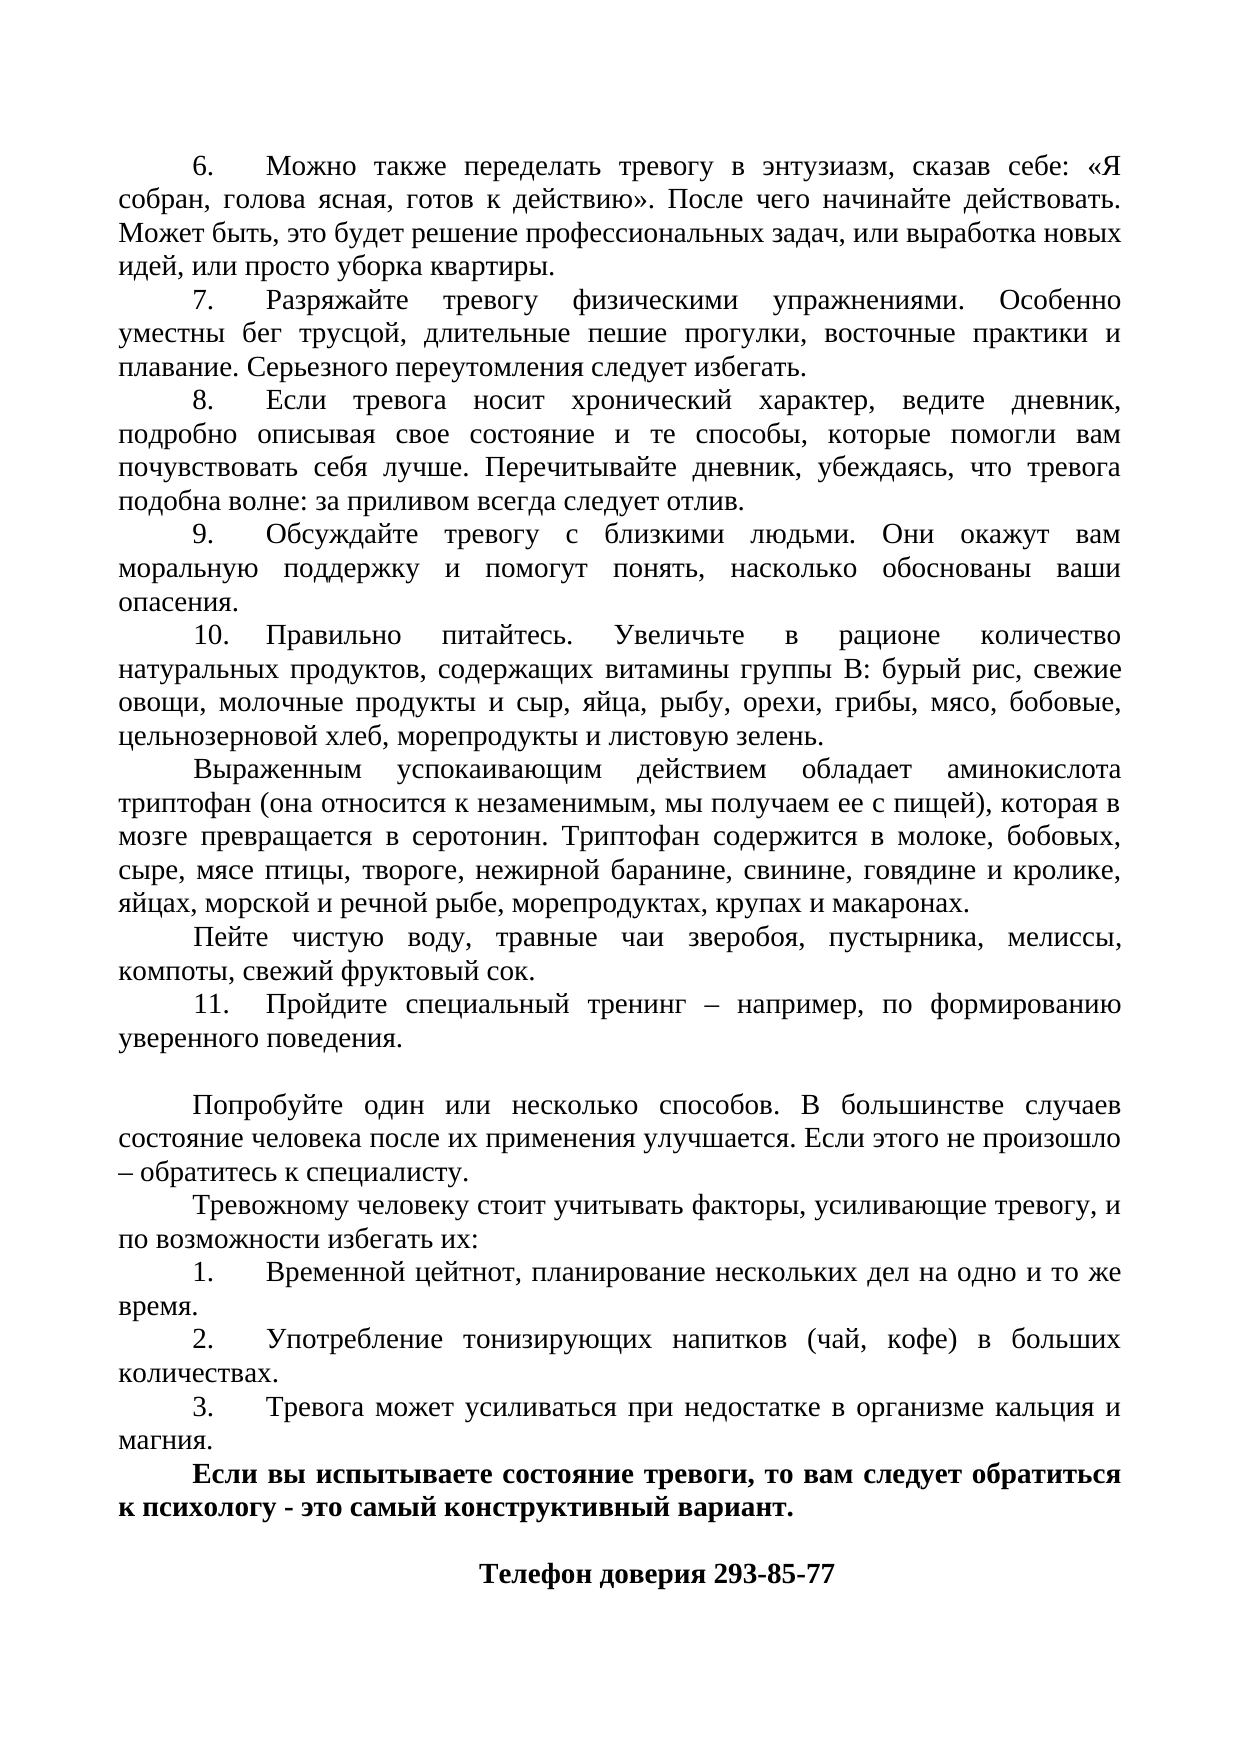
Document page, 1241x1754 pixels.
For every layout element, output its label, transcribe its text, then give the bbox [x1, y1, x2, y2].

list Если тревога носит хронический характер, ведите дневник, подробно описывая свое состояние и те способы, которые помогли вам почувствовать себя лучше. Перечитывайте дневник, убеждаясь, что тревога подобна волне: за приливом всегда следует отлив. [118, 382, 1122, 517]
list Пейте чистую воду, травные чаи зверобоя, пустырника, мелиссы, компоты, свежий фруктовый сок. [118, 919, 1122, 986]
list Разряжайте тревогу физическими упражнениями. Особенно уместны бег трусцой, длительные пешие прогулки, восточные практики и плавание. Серьезного переутомления следует избегать. [118, 282, 1122, 382]
list Пройдите специальный тренинг – например, по формированию уверенного поведения. [118, 986, 1122, 1053]
list Употребление тонизирующих напитков (чай, кофе) в больших количествах. [118, 1322, 1122, 1389]
list Обсуждайте тревогу с близкими людьми. Они окажут вам моральную поддержку и помогут понять, насколько обоснованы ваши опасения. [118, 517, 1122, 617]
text Если вы испытываете состояние тревоги, то вам следует обратиться к психологу - это самый конструктивный вариант. [118, 1456, 1122, 1523]
list Тревога может усиливаться при недостатке в организме кальция и магния. [118, 1389, 1122, 1456]
text Телефон доверия 293-85-77 [118, 1556, 1122, 1590]
list Можно также переделать тревогу в энтузиазм, сказав себе: «Я собран, голова ясная, готов к действию». После чего начинайте действовать. Может быть, это будет решение профессиональных задач, или выработка новых идей, или просто уборка квартиры. [118, 148, 1122, 282]
list Правильно питайтесь. Увеличьте в рационе количество натуральных продуктов, содержащих витамины группы В: бурый рис, свежие овощи, молочные продукты и сыр, яйца, рыбу, орехи, грибы, мясо, бобовые, цельнозерновой хлеб, морепродукты и листовую зелень. [118, 617, 1122, 751]
text Тревожному человеку стоит учитывать факторы, усиливающие тревогу, и по возможности избегать их: [118, 1187, 1122, 1254]
list Выраженным успокаивающим действием обладает аминокислота триптофан (она относится к незаменимым, мы получаем ее с пищей), которая в мозге превращается в серотонин. Триптофан содержится в молоке, бобовых, сыре, мясе птицы, твороге, нежирной баранине, свинине, говядине и кролике, яйцах, морской и речной рыбе, морепродуктах, крупах и макаронах. [118, 751, 1122, 919]
text Попробуйте один или несколько способов. В большинстве случаев состояние человека после их применения улучшается. Если этого не произошло – обратитесь к специалисту. [118, 1087, 1122, 1187]
list Временной цейтнот, планирование нескольких дел на одно и то же время. [118, 1254, 1122, 1322]
